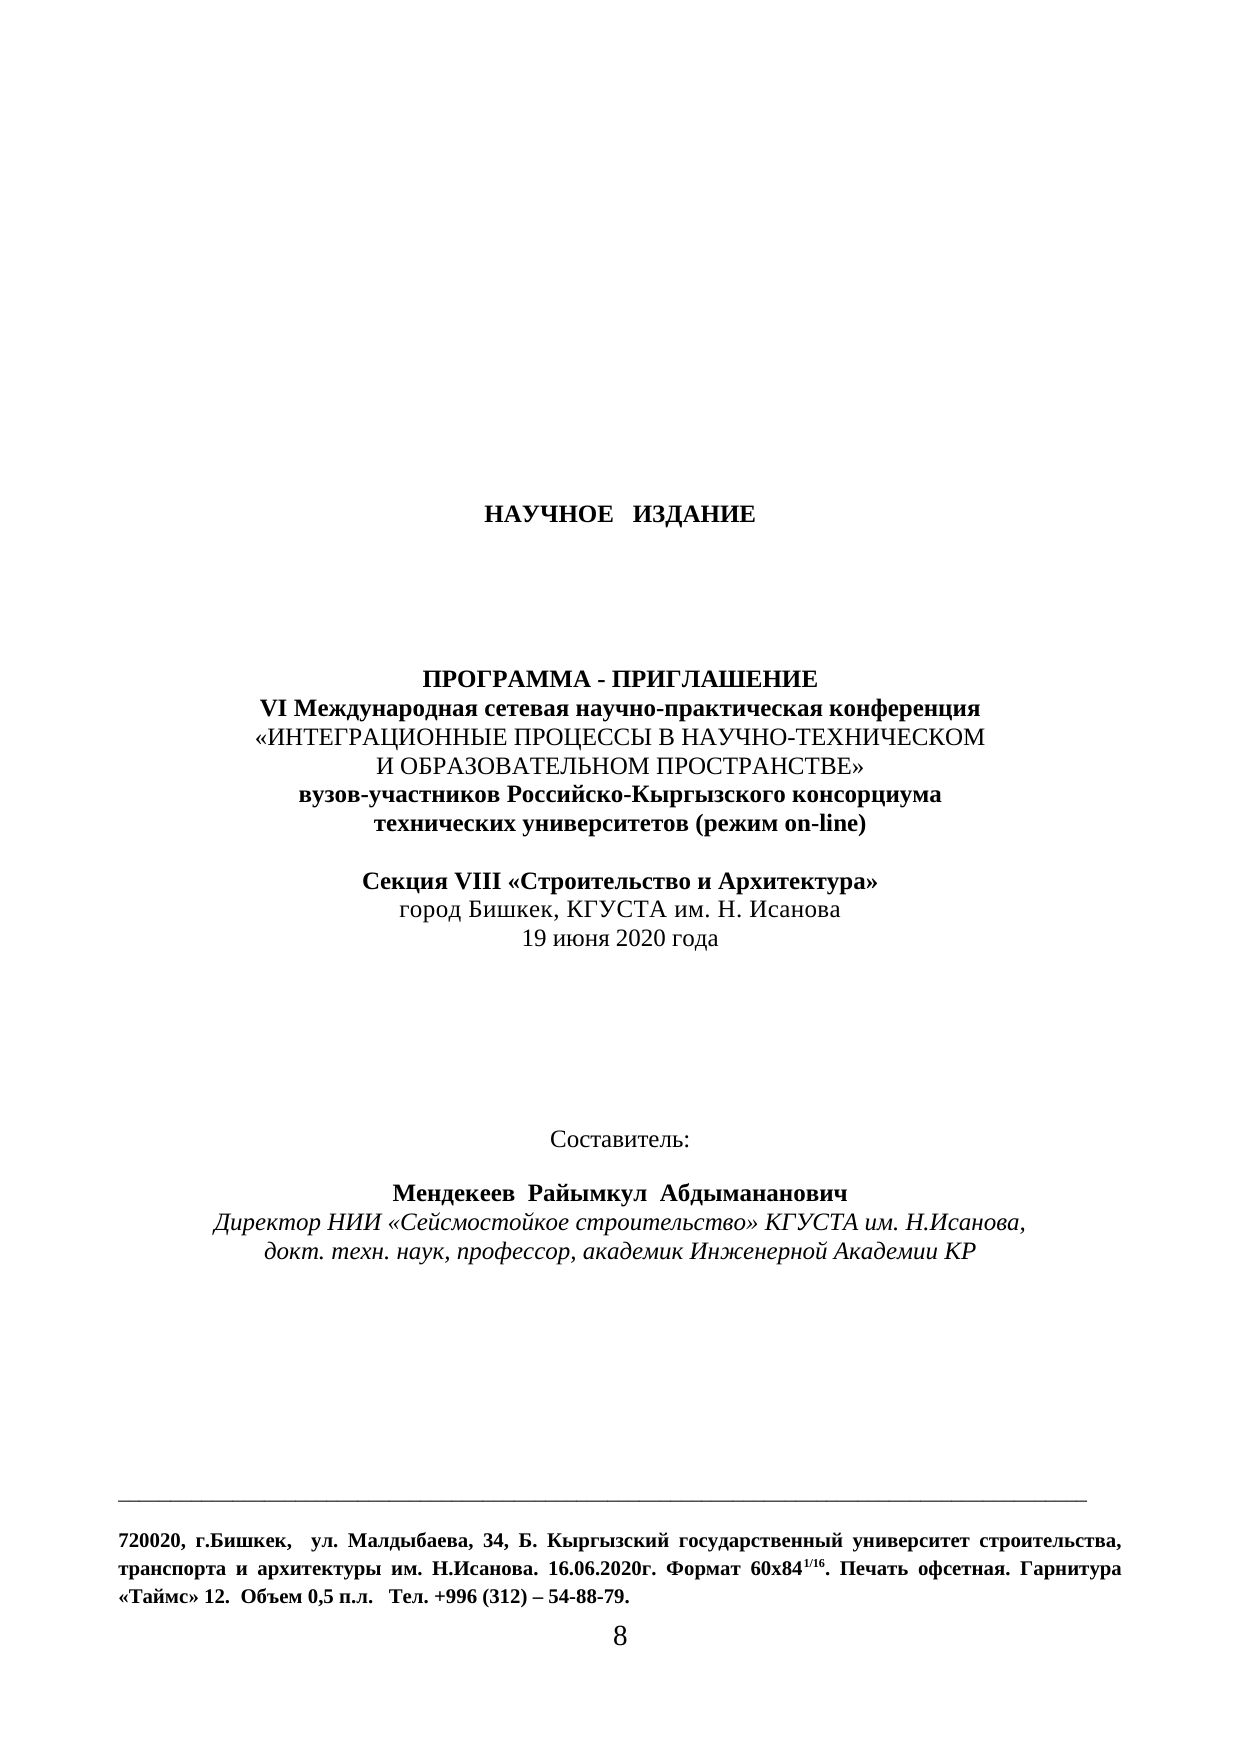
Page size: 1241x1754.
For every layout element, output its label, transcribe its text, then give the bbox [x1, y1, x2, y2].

text «ИНТЕГРАЦИОННЫЕ ПРОЦЕССЫ В НАУЧНО-ТЕХНИЧЕСКОМ [118, 722, 1122, 751]
text VI Международная сетевая научно-практическая конференция [118, 693, 1122, 722]
text технических университетов (режим on-line) [118, 808, 1122, 837]
text 19 июня 2020 года [118, 923, 1122, 952]
text докт. техн. наук, профессор, академик Инженерной Академии КР [118, 1236, 1122, 1264]
text вузов-участников Российско-Кыргызского консорциума [118, 779, 1122, 808]
text Директор НИИ «Сейсмостойкое строительство» КГУСТА им. Н.Исанова, [118, 1207, 1122, 1236]
text Составитель: [118, 1124, 1122, 1153]
text И ОБРАЗОВАТЕЛЬНОМ ПРОСТРАНСТВЕ» [118, 751, 1122, 779]
text Мендекеев Райымкул Абдымананович [118, 1178, 1122, 1207]
text 720020, г.Бишкек, ул. Малдыбаева, 34, Б. Кыргызский государственный университет строительства, транспорта и архитектуры им. Н.Исанова. 16.06.2020г. Формат 60х841/16. Печать офсетная. Гарнитура «Таймс» 12. Объем 0,5 п.л. Тел. +996 (312) – 54-88-79. [118, 1528, 1122, 1608]
text научное издание [118, 499, 1122, 528]
text _____________________________________________________________________________________________ [118, 1480, 1122, 1504]
list Секция VIII «Строительство и Архитектура» [118, 866, 1122, 894]
text программа - ПРИГЛАШЕНИЕ [118, 664, 1122, 693]
text город Бишкек, КГУСТА им. Н. Исанова [118, 894, 1122, 923]
